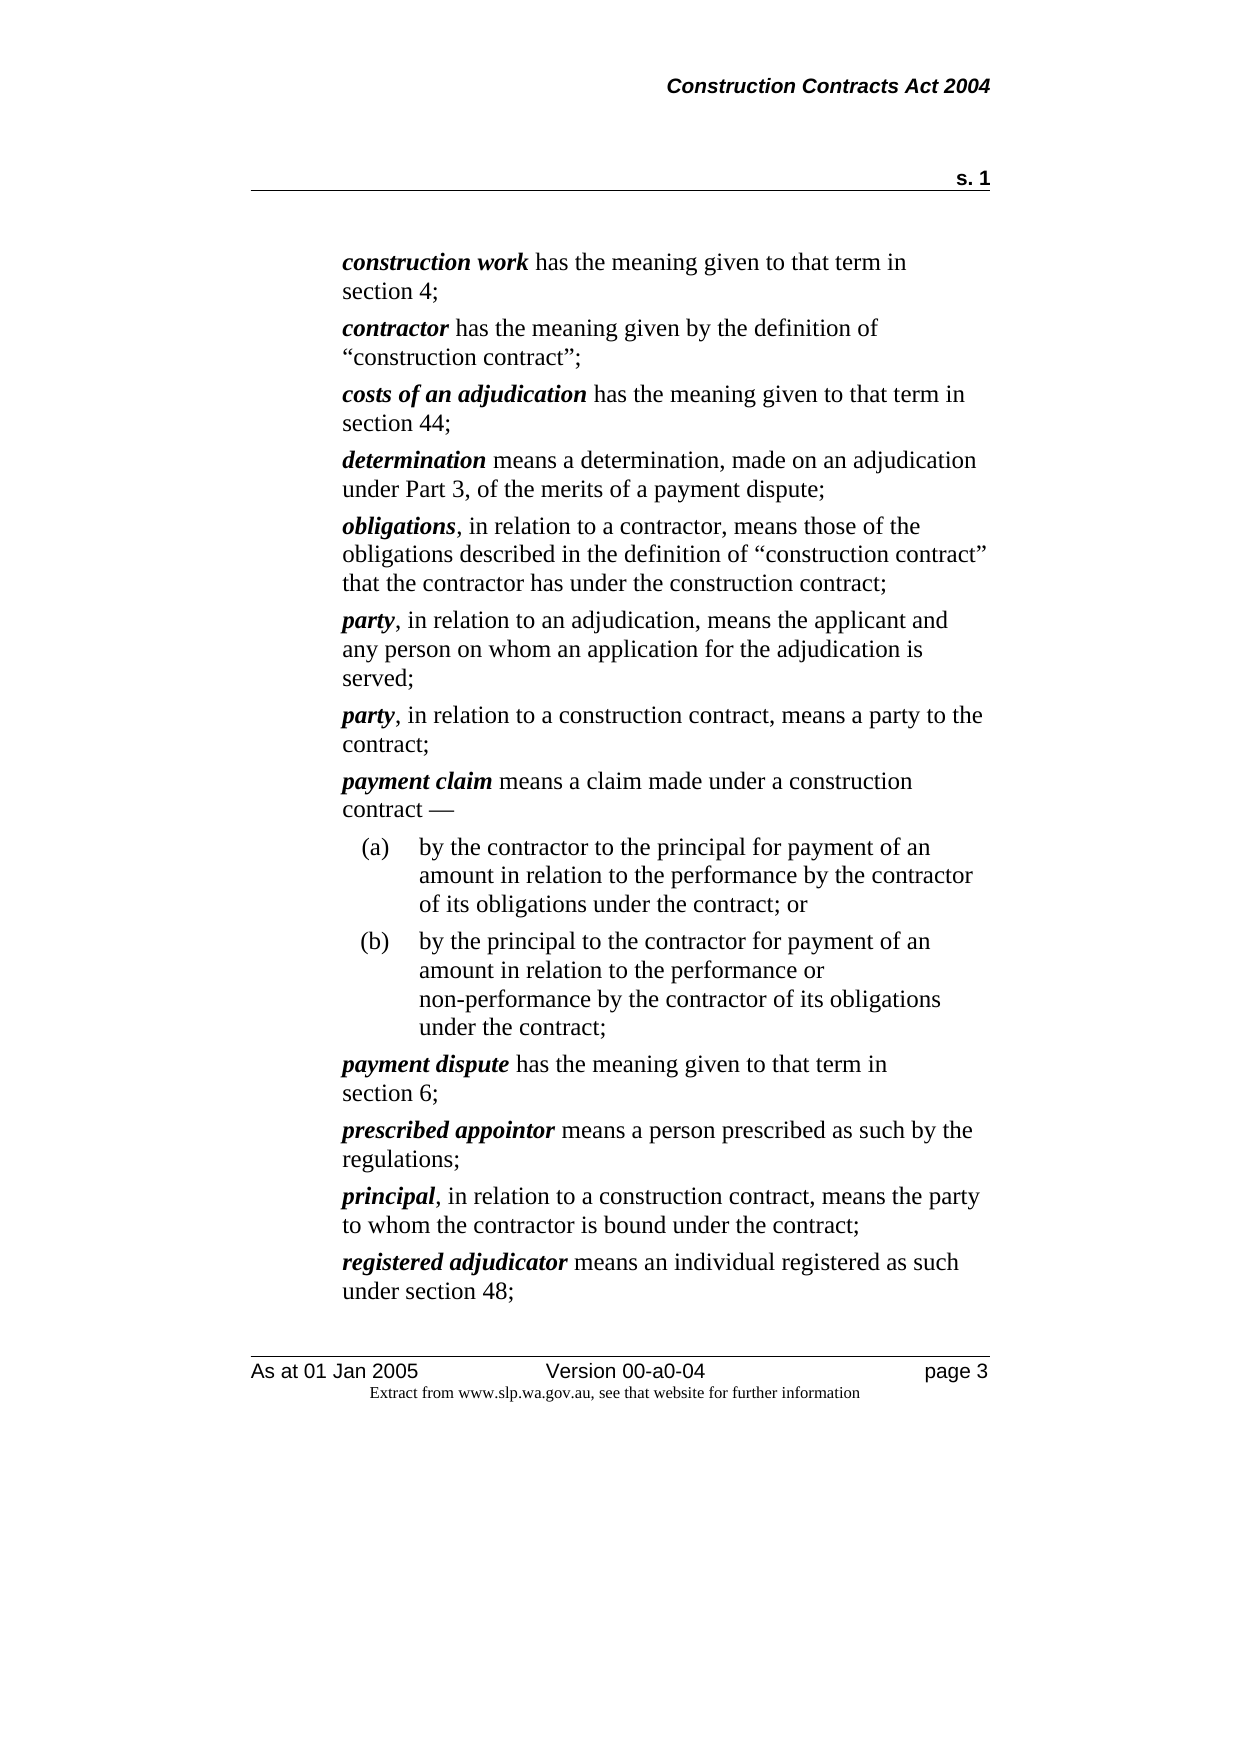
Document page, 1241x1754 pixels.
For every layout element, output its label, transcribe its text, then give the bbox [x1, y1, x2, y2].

text payment claim means a claim made under a construction contract — [251, 766, 990, 823]
text obligations, in relation to a contractor, means those of the obligations described in the definition of “construction contract” that the contractor has under the construction contract; [251, 511, 990, 597]
text contractor has the meaning given by the definition of “construction contract”; [251, 313, 990, 371]
text registered adjudicator means an individual registered as such under section 48; [251, 1247, 990, 1304]
text (a) by the contractor to the principal for payment of an amount in relation to the performance by the contractor of its obligations under the contract; or [251, 832, 990, 918]
text party, in relation to a construction contract, means a party to the contract; [251, 700, 990, 757]
text (b) by the principal to the contractor for payment of an amount in relation to the performance or non-performance by the contractor of its obligations under the contract; [251, 926, 990, 1041]
text principal, in relation to a construction contract, means the party to whom the contractor is bound under the contract; [251, 1181, 990, 1239]
text costs of an adjudication has the meaning given to that term in section 44; [251, 379, 990, 437]
text construction work has the meaning given to that term in section 4; [251, 247, 990, 305]
text determination means a determination, made on an adjudication under Part 3, of the merits of a payment dispute; [251, 445, 990, 502]
text prescribed appointor means a person prescribed as such by the regulations; [251, 1115, 990, 1173]
text payment dispute has the meaning given to that term in section 6; [251, 1049, 990, 1107]
text party, in relation to an adjudication, means the applicant and any person on whom an application for the adjudication is served; [251, 605, 990, 692]
